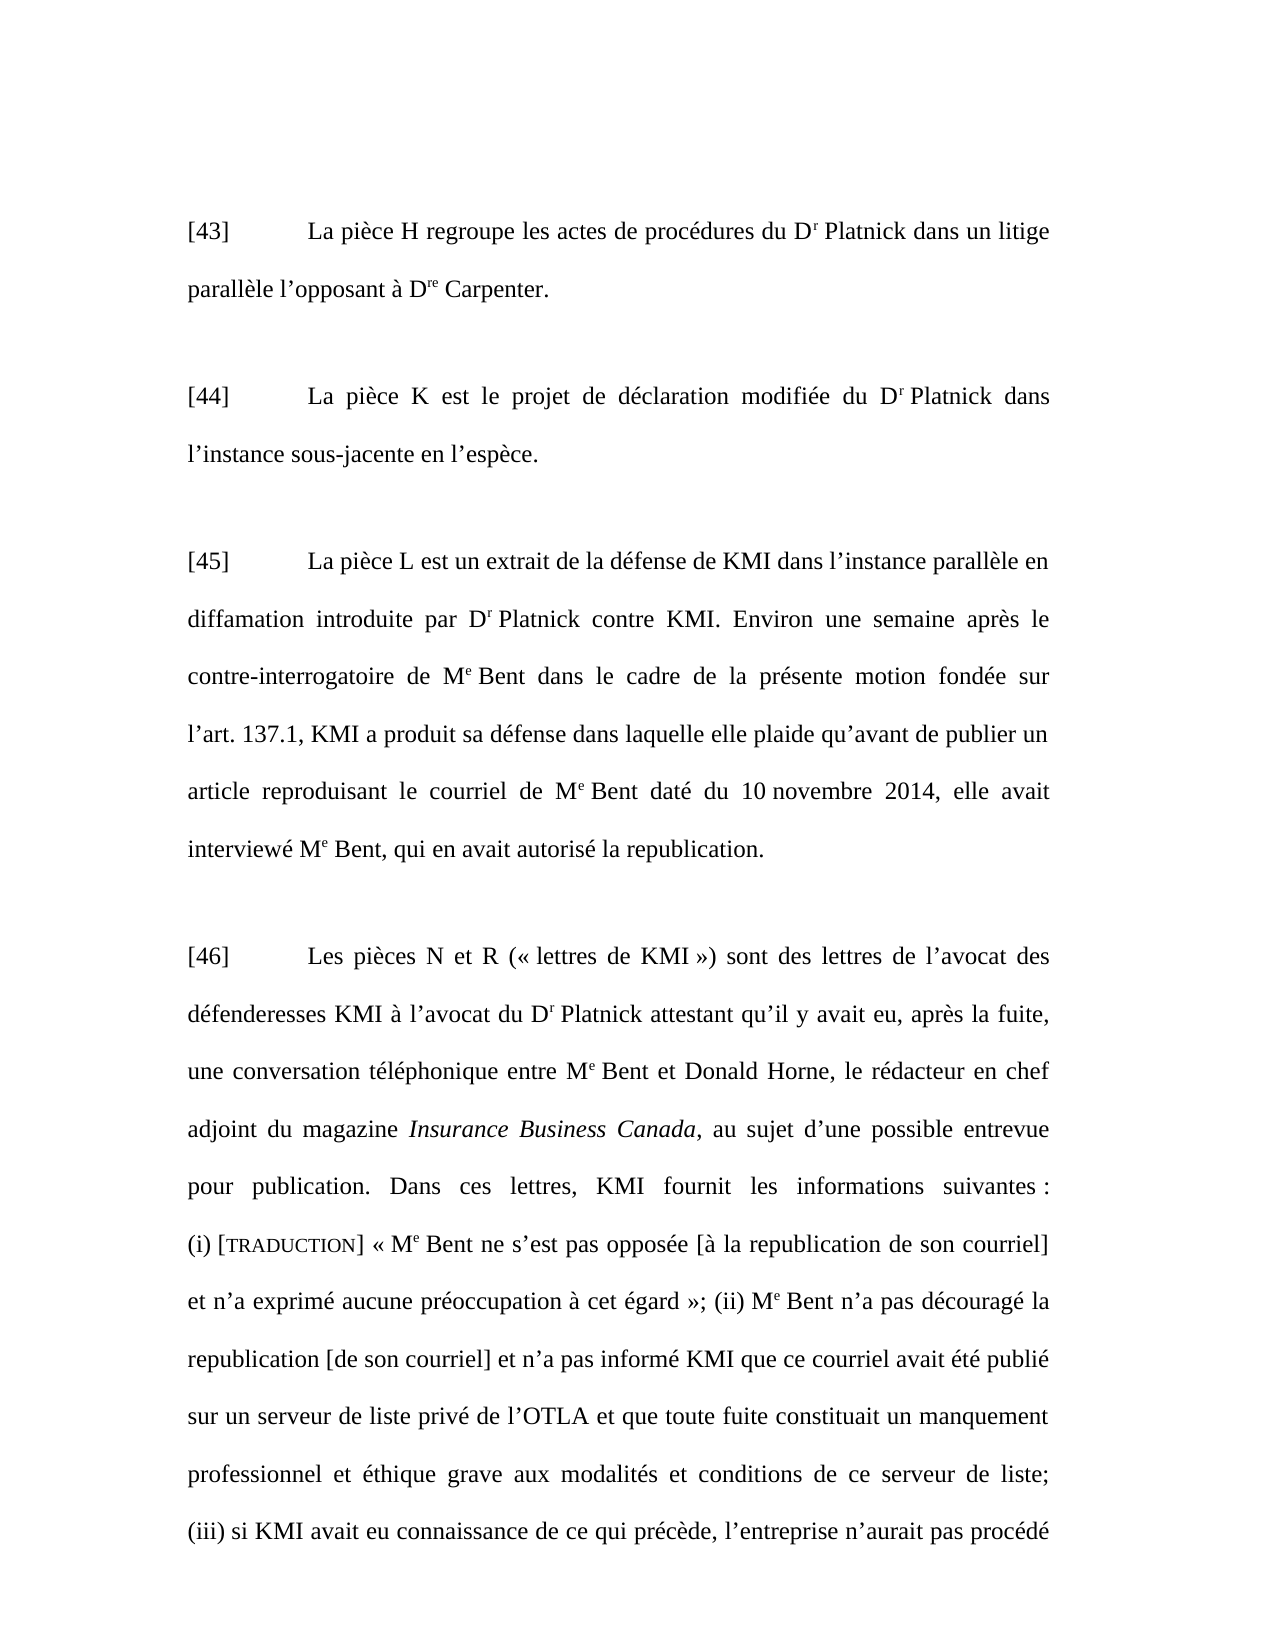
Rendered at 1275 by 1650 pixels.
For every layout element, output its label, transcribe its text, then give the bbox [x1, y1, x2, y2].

list La pièce L est un extrait de la défense de KMI dans l’instance parallèle en diffamation introduite par Dr Platnick contre KMI. Environ une semaine après le contre-interrogatoire de Me Bent dans le cadre de la présente motion fondée sur l’art. 137.1, KMI a produit sa défense dans laquelle elle plaide qu’avant de publier un article reproduisant le courriel de Me Bent daté du 10 novembre 2014, elle avait interviewé Me Bent, qui en avait autorisé la republication. [187, 546, 1050, 863]
list La pièce H regroupe les actes de procédures du Dr Platnick dans un litige parallèle l’opposant à Dre Carpenter. [187, 216, 1050, 303]
list La pièce K est le projet de déclaration modifiée du Dr Platnick dans l’instance sous-jacente en l’espèce. [187, 381, 1050, 468]
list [187, 941, 1050, 1545]
